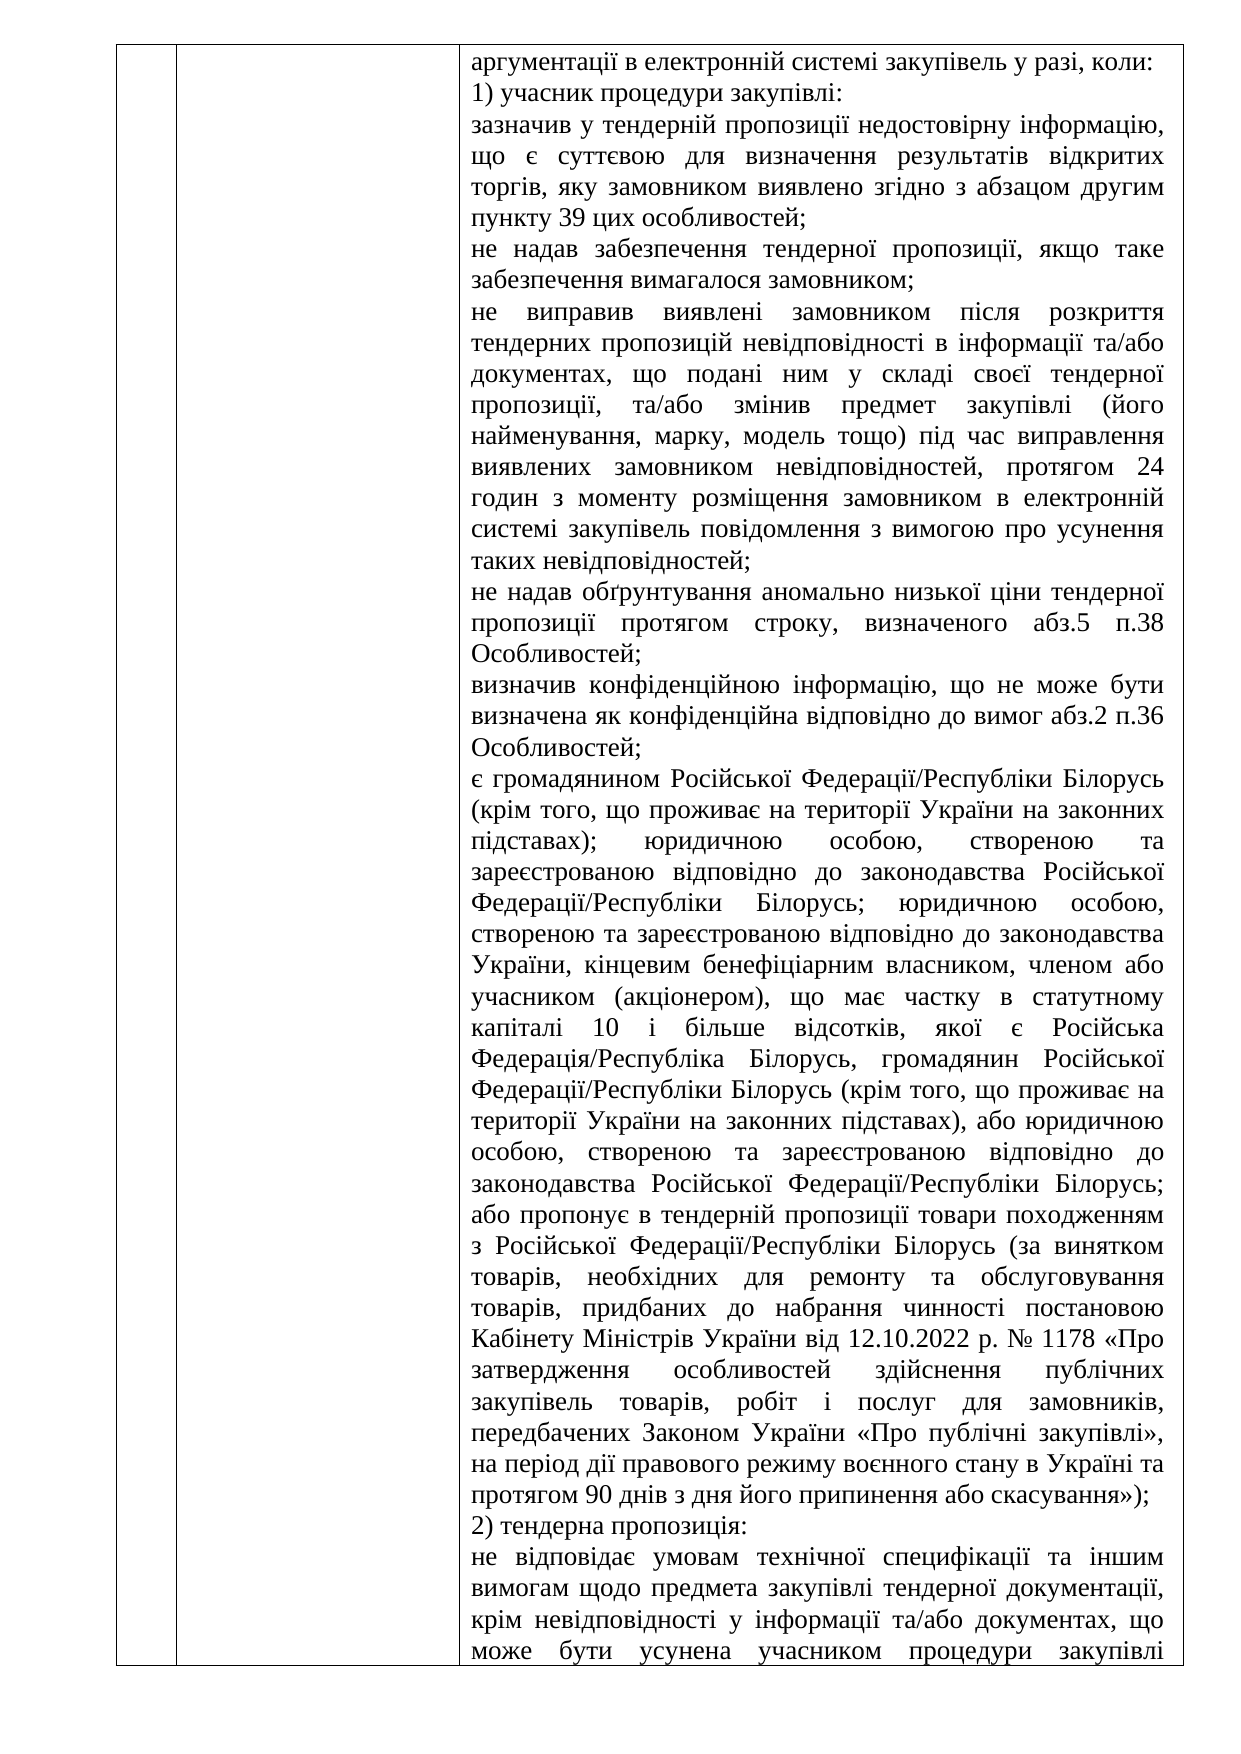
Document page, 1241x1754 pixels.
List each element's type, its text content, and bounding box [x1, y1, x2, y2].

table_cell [177, 45, 459, 1665]
table_cell 3 [117, 45, 176, 1665]
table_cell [460, 45, 1183, 1665]
